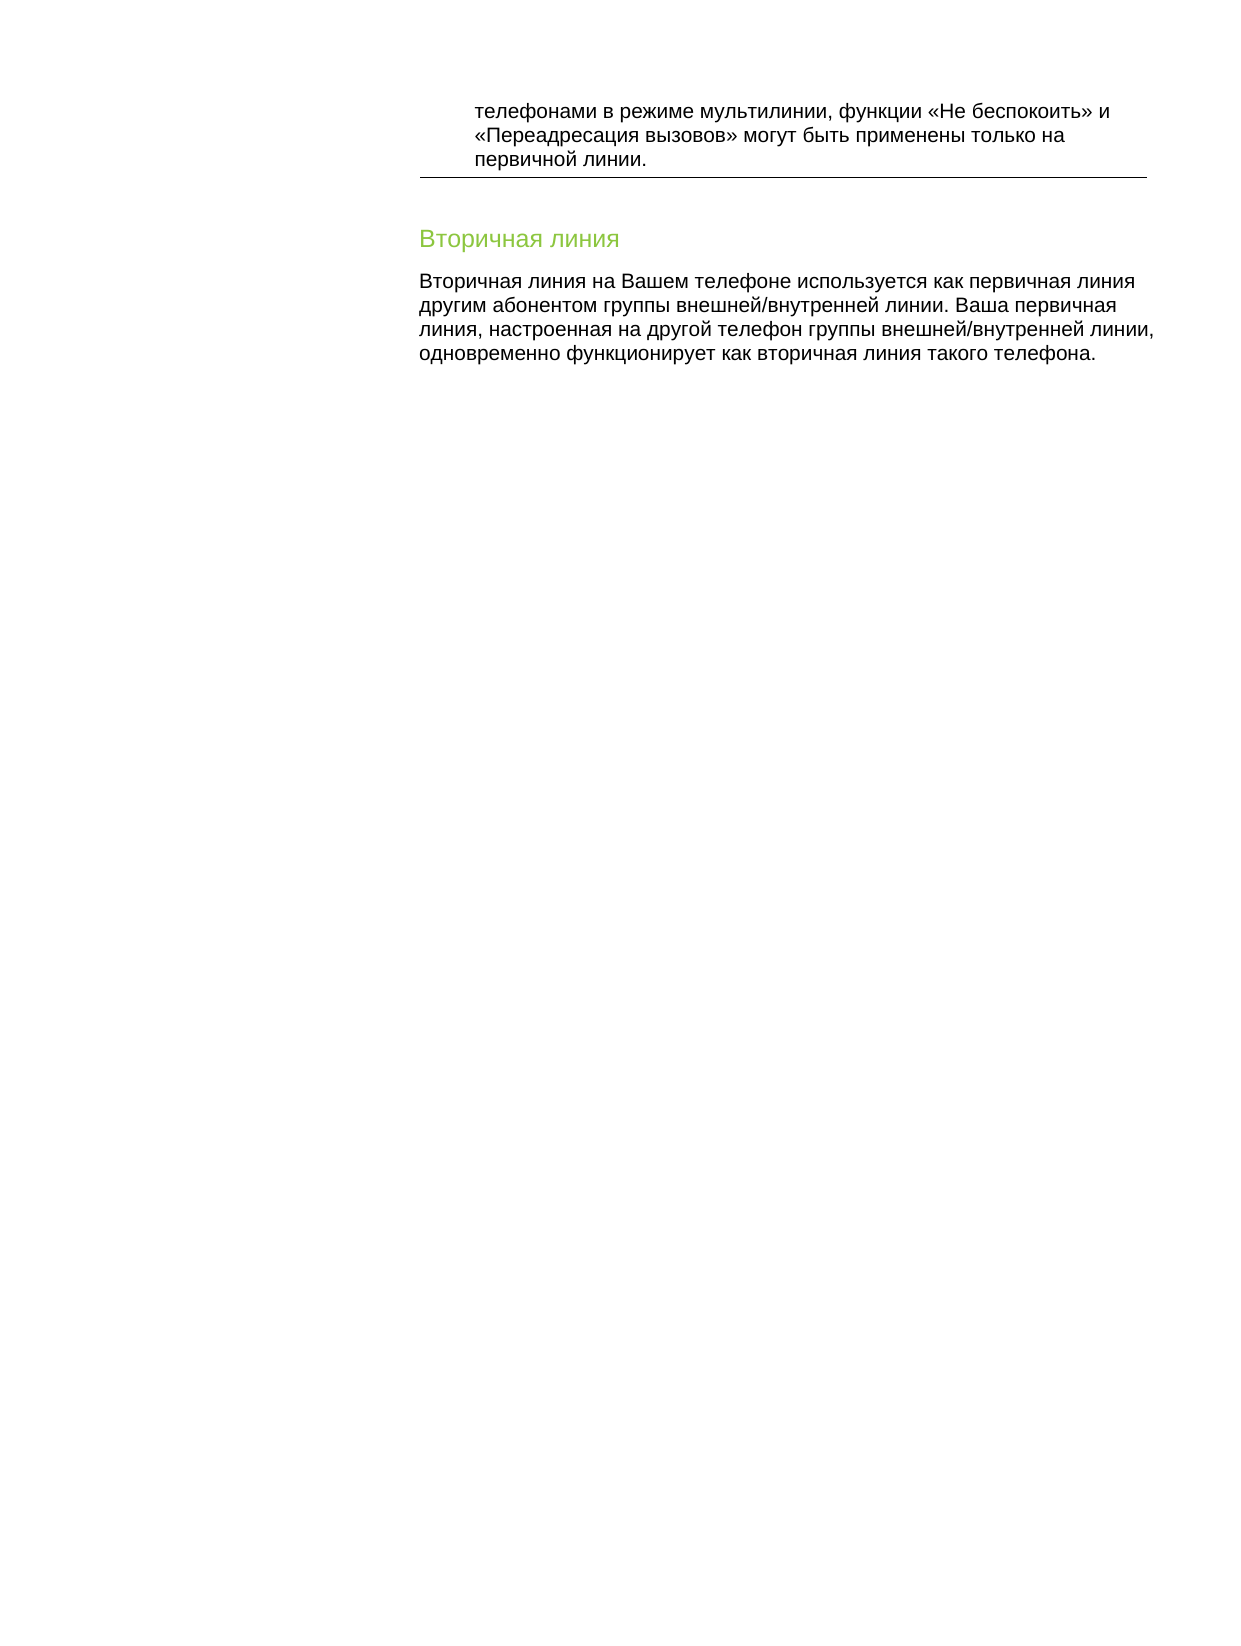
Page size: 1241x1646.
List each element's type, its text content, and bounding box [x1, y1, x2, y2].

text Вторичная линия на Вашем телефоне используется как первичная линия другим абонентом группы внешней/внутренней линии. Ваша первичная линия, настроенная на другой телефон группы внешней/внутренней линии, одновременно функционирует как вторичная линия такого телефона. [419, 269, 1159, 364]
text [474, 99, 1159, 171]
subtitle Вторичная линия [419, 224, 1159, 253]
